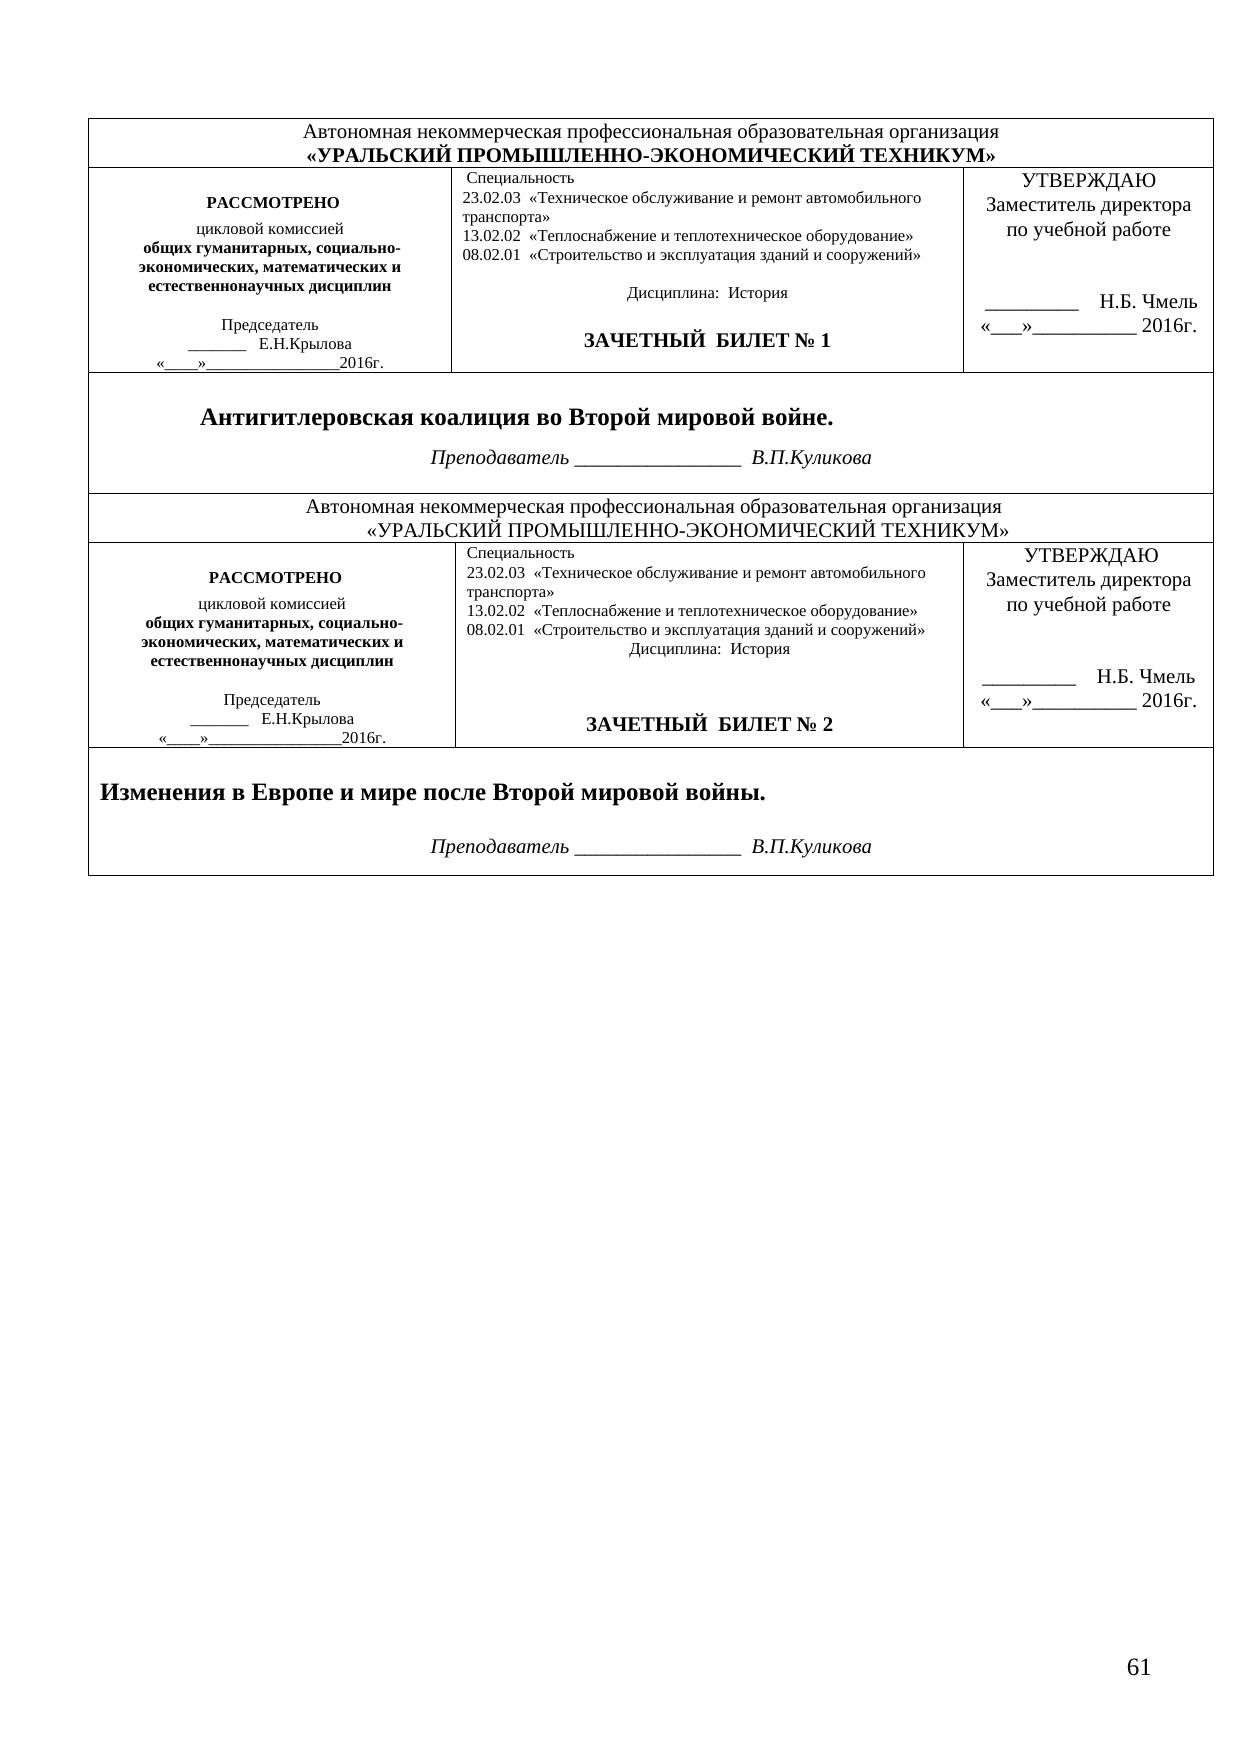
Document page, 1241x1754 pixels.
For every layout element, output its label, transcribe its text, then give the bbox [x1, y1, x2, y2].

table_cell Антигитлеровская коалиция во Второй мировой войне. Преподаватель ________________ В.П.Куликова [89, 373, 1213, 493]
table_cell РАССМОТРЕНО цикловой комиссией общих гуманитарных, социально-экономических, математических и естественнонаучных дисциплин Председатель _______ Е.Н.Крылова «____»________________2016г. [89, 168, 451, 372]
table_cell УТВЕРЖДАЮ Заместитель директора по учебной работе _________ Н.Б. Чмель «___»__________ 2016г. [964, 168, 1213, 372]
table_cell Специальность 23.02.03 «Техническое обслуживание и ремонт автомобильного транспорта» 13.02.02 «Теплоснабжение и теплотехническое оборудование» 08.02.01 «Строительство и эксплуатация зданий и сооружений» Дисциплина: История ЗАЧЕТНЫЙ БИЛЕТ № 1 [452, 168, 963, 372]
table_cell УТВЕРЖДАЮ Заместитель директора по учебной работе _________ Н.Б. Чмель «___»__________ 2016г. [964, 543, 1213, 747]
table_header Автономная некоммерческая профессиональная образовательная организация «УРАЛЬСКИЙ ПРОМЫШЛЕННО-ЭКОНОМИЧЕСКИЙ ТЕХНИКУМ» [89, 119, 1213, 167]
table_cell Специальность 23.02.03 «Техническое обслуживание и ремонт автомобильного транспорта» 13.02.02 «Теплоснабжение и теплотехническое оборудование» 08.02.01 «Строительство и эксплуатация зданий и сооружений» Дисциплина: История ЗАЧЕТНЫЙ БИЛЕТ № 2 [456, 543, 963, 747]
table_cell Автономная некоммерческая профессиональная образовательная организация «УРАЛЬСКИЙ ПРОМЫШЛЕННО-ЭКОНОМИЧЕСКИЙ ТЕХНИКУМ» [89, 494, 1213, 542]
table_cell Изменения в Европе и мире после Второй мировой войны. Преподаватель ________________ В.П.Куликова [89, 748, 1213, 875]
table_cell РАССМОТРЕНО цикловой комиссией общих гуманитарных, социально-экономических, математических и естественнонаучных дисциплин Председатель _______ Е.Н.Крылова «____»________________2016г. [89, 543, 455, 747]
